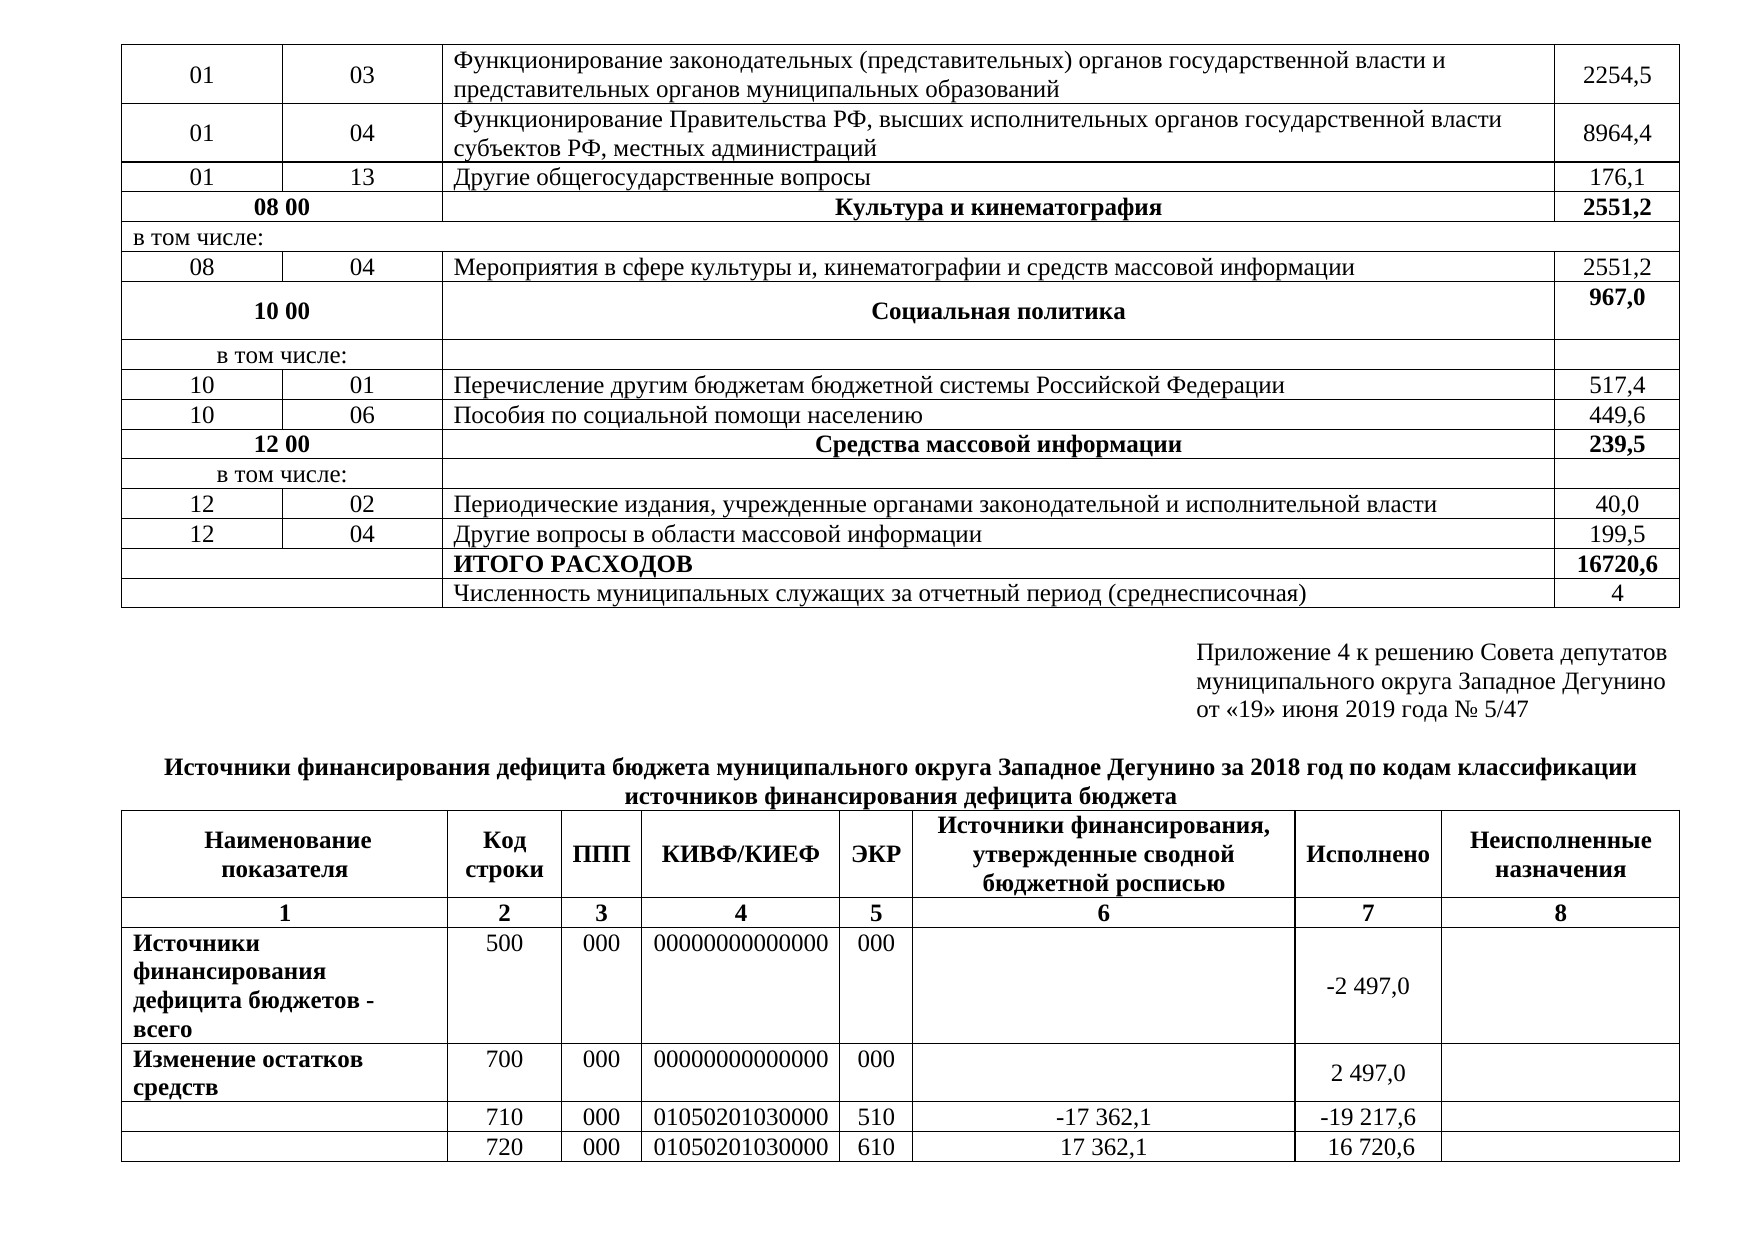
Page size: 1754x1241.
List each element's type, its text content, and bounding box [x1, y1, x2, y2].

table_cell 6 [913, 898, 1294, 927]
table_cell [913, 928, 1294, 1043]
table_cell 3 [562, 898, 641, 927]
table_header Источники финансирования, утвержденные сводной бюджетной росписью [913, 811, 1294, 897]
table_header Наименование показателя [122, 811, 447, 897]
table_cell 01 [122, 45, 282, 103]
table_cell [1442, 1132, 1679, 1161]
table_cell 01050201030000 [642, 1102, 839, 1131]
table_cell Пособия по социальной помощи населению [443, 400, 1554, 428]
table_cell 12 00 [122, 430, 442, 458]
table_cell [122, 1132, 447, 1161]
table_cell 700 [448, 1044, 561, 1101]
table_cell 00000000000000 [642, 928, 839, 1043]
table_cell 2 497,0 [1296, 1044, 1441, 1101]
table_cell Социальная политика [443, 282, 1554, 339]
table_cell 17 362,1 [913, 1132, 1294, 1161]
table_header ЭКР [840, 811, 912, 897]
table_cell 10 [122, 400, 282, 428]
table_cell в том числе: [122, 222, 1679, 251]
table_header Код строки [448, 811, 561, 897]
table_cell 04 [283, 252, 442, 281]
text от «19» июня 2019 года № 5/47 [1196, 694, 1668, 723]
table_cell Изменение остатков средств [122, 1044, 447, 1101]
table_header Исполнено [1296, 811, 1441, 897]
table_cell 710 [448, 1102, 561, 1131]
table_cell [122, 579, 442, 607]
table_cell [122, 1102, 447, 1131]
table_cell 01 [283, 370, 442, 399]
table_cell -2 497,0 [1296, 928, 1441, 1043]
table_cell [1442, 928, 1679, 1043]
table_cell [1555, 459, 1679, 488]
table_cell 1 [122, 898, 447, 927]
table_cell [1442, 1044, 1679, 1101]
table_cell Периодические издания, учрежденные органами законодательной и исполнительной власти [443, 489, 1554, 518]
table_cell -19 217,6 [1296, 1102, 1441, 1131]
table_cell 000 [840, 928, 912, 1043]
table_cell 000 [562, 1044, 641, 1101]
table_cell [1555, 340, 1679, 369]
table_cell 4 [642, 898, 839, 927]
table_cell 510 [840, 1102, 912, 1131]
table_cell 08 00 [122, 192, 442, 221]
table_cell 7 [1296, 898, 1441, 927]
table_cell 2551,2 [1555, 192, 1679, 221]
table_cell 2 [448, 898, 561, 927]
table_header ППП [562, 811, 641, 897]
table_cell Численность муниципальных служащих за отчетный период (среднесписочная) [443, 579, 1554, 607]
table_cell 449,6 [1555, 400, 1679, 428]
table_cell 03 [283, 45, 442, 103]
table_cell [443, 459, 1554, 488]
table_cell 08 [122, 252, 282, 281]
table_cell в том числе: [122, 340, 442, 369]
table_cell Средства массовой информации [443, 430, 1554, 458]
table_cell Другие вопросы в области массовой информации [443, 519, 1554, 548]
table_cell 16720,6 [1555, 549, 1679, 577]
table_cell 04 [283, 104, 442, 161]
table_cell Перечисление другим бюджетам бюджетной системы Российской Федерации [443, 370, 1554, 399]
table_cell 00000000000000 [642, 1044, 839, 1101]
table_cell 720 [448, 1132, 561, 1161]
table_cell 02 [283, 489, 442, 518]
table_cell 06 [283, 400, 442, 428]
table_cell 40,0 [1555, 489, 1679, 518]
table_cell 5 [840, 898, 912, 927]
table_cell Мероприятия в сфере культуры и, кинематографии и средств массовой информации [443, 252, 1554, 281]
table_cell 2551,2 [1555, 252, 1679, 281]
table_header Неисполненные назначения [1442, 811, 1679, 897]
table_cell 12 [122, 519, 282, 548]
table_cell [913, 1044, 1294, 1101]
table_cell 239,5 [1555, 430, 1679, 458]
table_cell 10 00 [122, 282, 442, 339]
table_header КИВФ/КИЕФ [642, 811, 839, 897]
table_cell 176,1 [1555, 163, 1679, 191]
table_cell 000 [840, 1044, 912, 1101]
table_cell 12 [122, 489, 282, 518]
table_cell 4 [1555, 579, 1679, 607]
table_cell 8 [1442, 898, 1679, 927]
table_cell 01050201030000 [642, 1132, 839, 1161]
table_cell 000 [562, 1132, 641, 1161]
table_cell 8964,4 [1555, 104, 1679, 161]
table_cell 500 [448, 928, 561, 1043]
table_cell 610 [840, 1132, 912, 1161]
table_cell в том числе: [122, 459, 442, 488]
table_cell [122, 549, 442, 577]
table_cell 04 [283, 519, 442, 548]
table_cell ИТОГО РАСХОДОВ [443, 549, 1554, 577]
table_cell -17 362,1 [913, 1102, 1294, 1131]
table_cell 967,0 [1555, 282, 1679, 339]
table_cell 01 [122, 163, 282, 191]
table_cell [1442, 1102, 1679, 1131]
table_cell Другие общегосударственные вопросы [443, 163, 1554, 191]
table_cell [443, 340, 1554, 369]
table_cell Культура и кинематография [443, 192, 1554, 221]
table_cell 01 [122, 104, 282, 161]
text Приложение 4 к решению Совета депутатов муниципального округа Западное Дегунино [1196, 637, 1668, 694]
table_cell 000 [562, 928, 641, 1043]
table_cell 13 [283, 163, 442, 191]
table_cell 2254,5 [1555, 45, 1679, 103]
table_cell Функционирование законодательных (представительных) органов государственной власти и представительных органов муниципальных образований [443, 45, 1554, 103]
table_cell Функционирование Правительства РФ, высших исполнительных органов государственной власти субъектов РФ, местных администраций [443, 104, 1554, 161]
table_cell Источники финансирования дефицита бюджетов - всего [122, 928, 447, 1043]
table_cell 000 [562, 1102, 641, 1131]
text Источники финансирования дефицита бюджета муниципального округа Западное Дегунино за 2018 год по кодам классификации источников финансирования дефицита бюджета [133, 752, 1668, 809]
table_cell 199,5 [1555, 519, 1679, 548]
table_cell 16 720,6 [1296, 1132, 1441, 1161]
table_cell 10 [122, 370, 282, 399]
table_cell 517,4 [1555, 370, 1679, 399]
